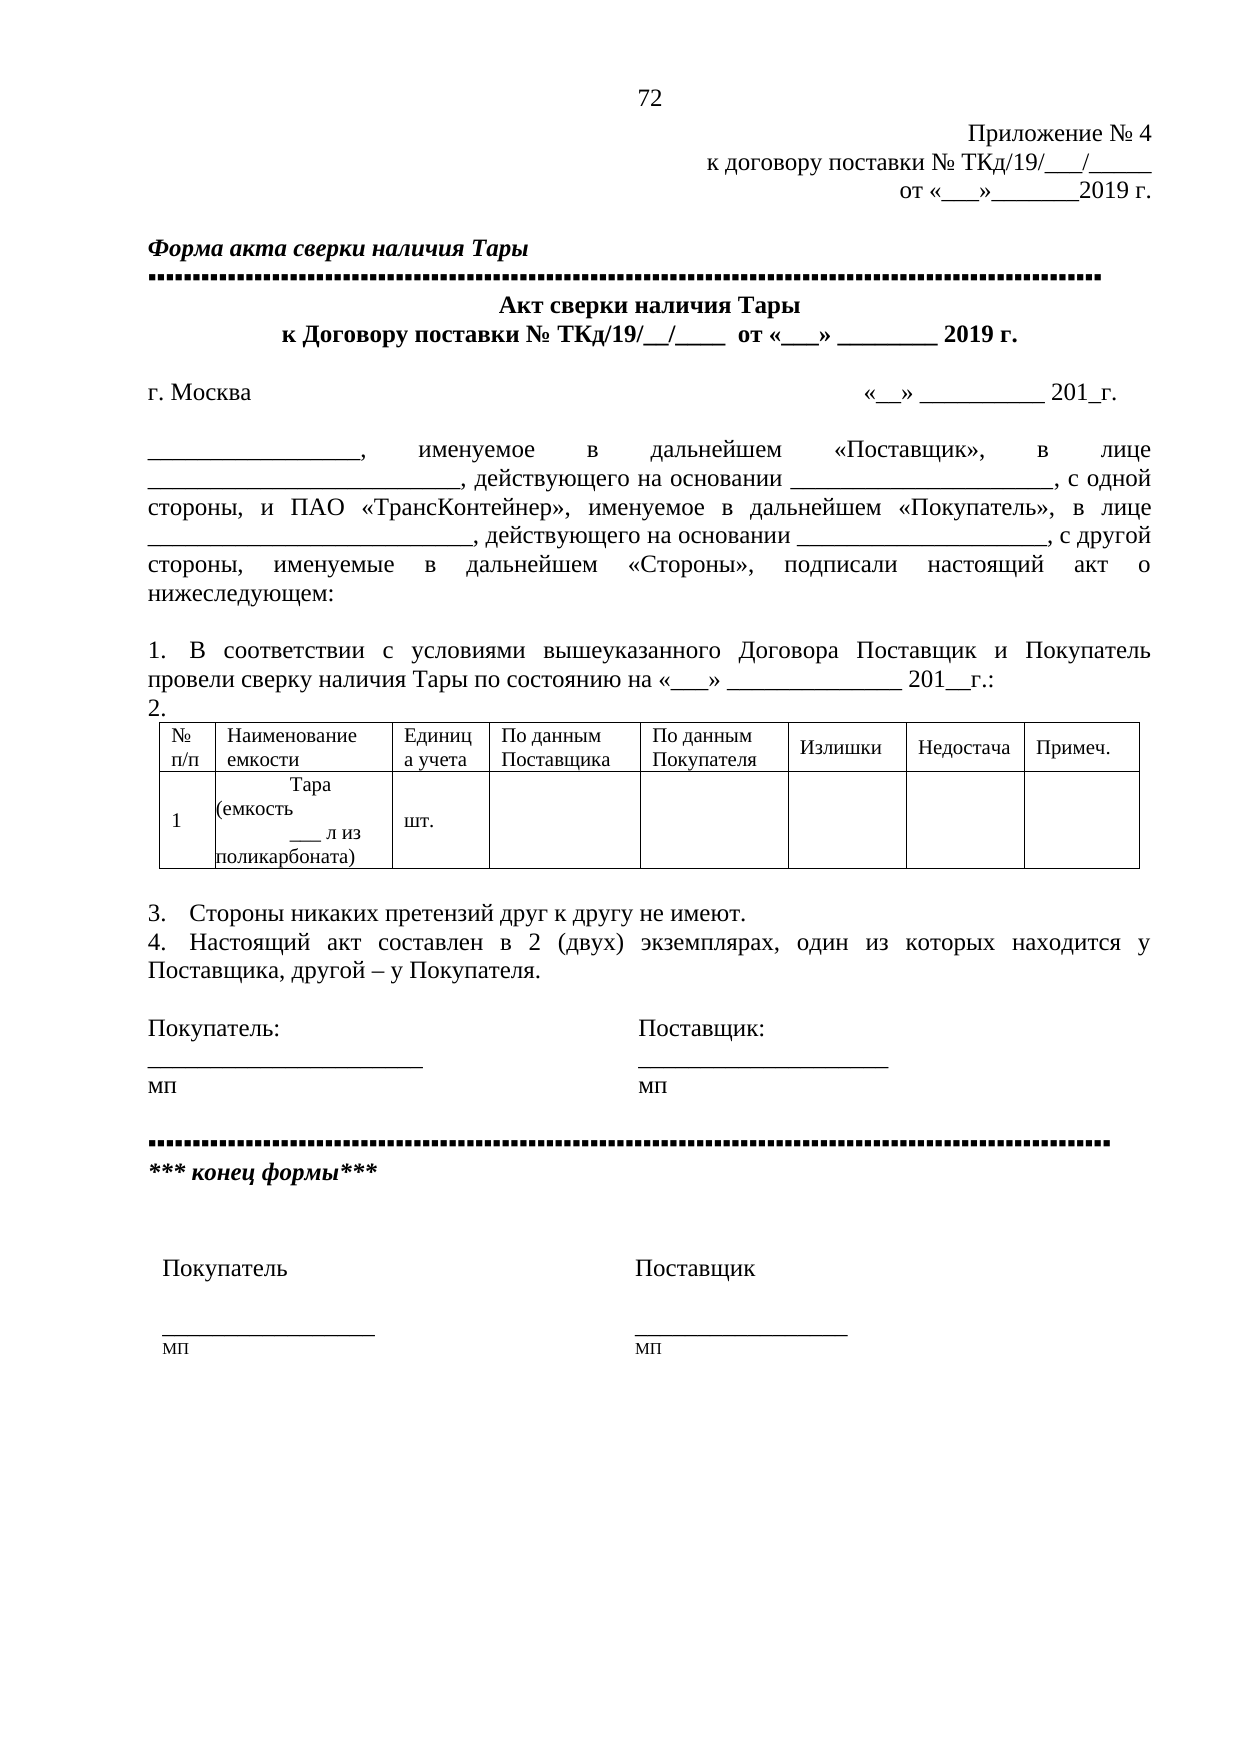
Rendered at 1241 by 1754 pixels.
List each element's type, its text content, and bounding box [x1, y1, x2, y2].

table_cell [641, 772, 788, 868]
table_header Примеч. [1025, 723, 1139, 771]
table_header Единица учета [393, 723, 489, 771]
text к Договору поставки № ТКд/19/__/____ от «___» ________ 2019 г. [148, 319, 1152, 348]
table_header По данным Поставщика [490, 723, 640, 771]
text г. Москва «__» __________ 201_г. [148, 377, 1152, 406]
table_cell 1 [160, 772, 215, 868]
table_cell [907, 772, 1024, 868]
text Форма акта сверки наличия Тары [148, 233, 1152, 262]
text Акт сверки наличия Тары [148, 291, 1152, 319]
list Стороны никаких претензий друг к другу не имеют. [148, 898, 1152, 927]
text от «___»_______2019 г. [148, 176, 1152, 204]
table_header Покупатель: ______________________ мп [136, 1013, 621, 1099]
list Настоящий акт составлен в 2 (двух) экземплярах, один из которых находится у Поставщика, другой – у Покупателя. [148, 927, 1152, 984]
table_cell [490, 772, 640, 868]
table_cell шт. [393, 772, 489, 868]
text ▪▪▪▪▪▪▪▪▪▪▪▪▪▪▪▪▪▪▪▪▪▪▪▪▪▪▪▪▪▪▪▪▪▪▪▪▪▪▪▪▪▪▪▪▪▪▪▪▪▪▪▪▪▪▪▪▪▪▪▪▪▪▪▪▪▪▪▪▪▪▪▪▪▪▪▪▪▪▪▪▪▪▪▪▪▪▪▪▪▪▪▪▪▪▪▪▪▪▪▪▪▪▪▪▪▪▪▪ [148, 262, 1152, 291]
table_header По данным Покупателя [641, 723, 788, 771]
table_header Излишки [789, 723, 906, 771]
text ▪▪▪▪▪▪▪▪▪▪▪▪▪▪▪▪▪▪▪▪▪▪▪▪▪▪▪▪▪▪▪▪▪▪▪▪▪▪▪▪▪▪▪▪▪▪▪▪▪▪▪▪▪▪▪▪▪▪▪▪▪▪▪▪▪▪▪▪▪▪▪▪▪▪▪▪▪▪▪▪▪▪▪▪▪▪▪▪▪▪▪▪▪▪▪▪▪▪▪▪▪▪▪▪▪▪▪▪▪ [148, 1128, 1152, 1157]
table_cell [1025, 772, 1139, 868]
text _________________, именуемое в дальнейшем «Поставщик», в лице _________________________, действующего на основании _____________________, с одной стороны, и ПАО «ТрансКонтейнер», именуемое в дальнейшем «Покупатель», в лице __________________________, действующего на основании ____________________, с другой стороны, именуемые в дальнейшем «Стороны», подписали настоящий акт о нижеследующем: [148, 434, 1152, 607]
table_header Наименование емкости [216, 723, 392, 771]
table_header Недостача [907, 723, 1024, 771]
text Приложение № 4 [148, 118, 1152, 147]
table_cell [789, 772, 906, 868]
table_header Покупатель _________________ МП [151, 1253, 591, 1404]
table_cell Тара (емкость ___ л из поликарбоната) [216, 772, 392, 868]
text *** конец формы*** [148, 1157, 1152, 1186]
table_header № п/п [160, 723, 215, 771]
text к договору поставки № ТКд/19/___/_____ [148, 147, 1152, 176]
list В соответствии с условиями вышеуказанного Договора Поставщик и Покупатель провели сверку наличия Тары по состоянию на «___» ______________ 201__г.: [148, 636, 1152, 693]
table_header Поставщик _________________ МП [591, 1253, 1093, 1404]
table_header Поставщик: ____________________ мп [621, 1013, 1108, 1099]
